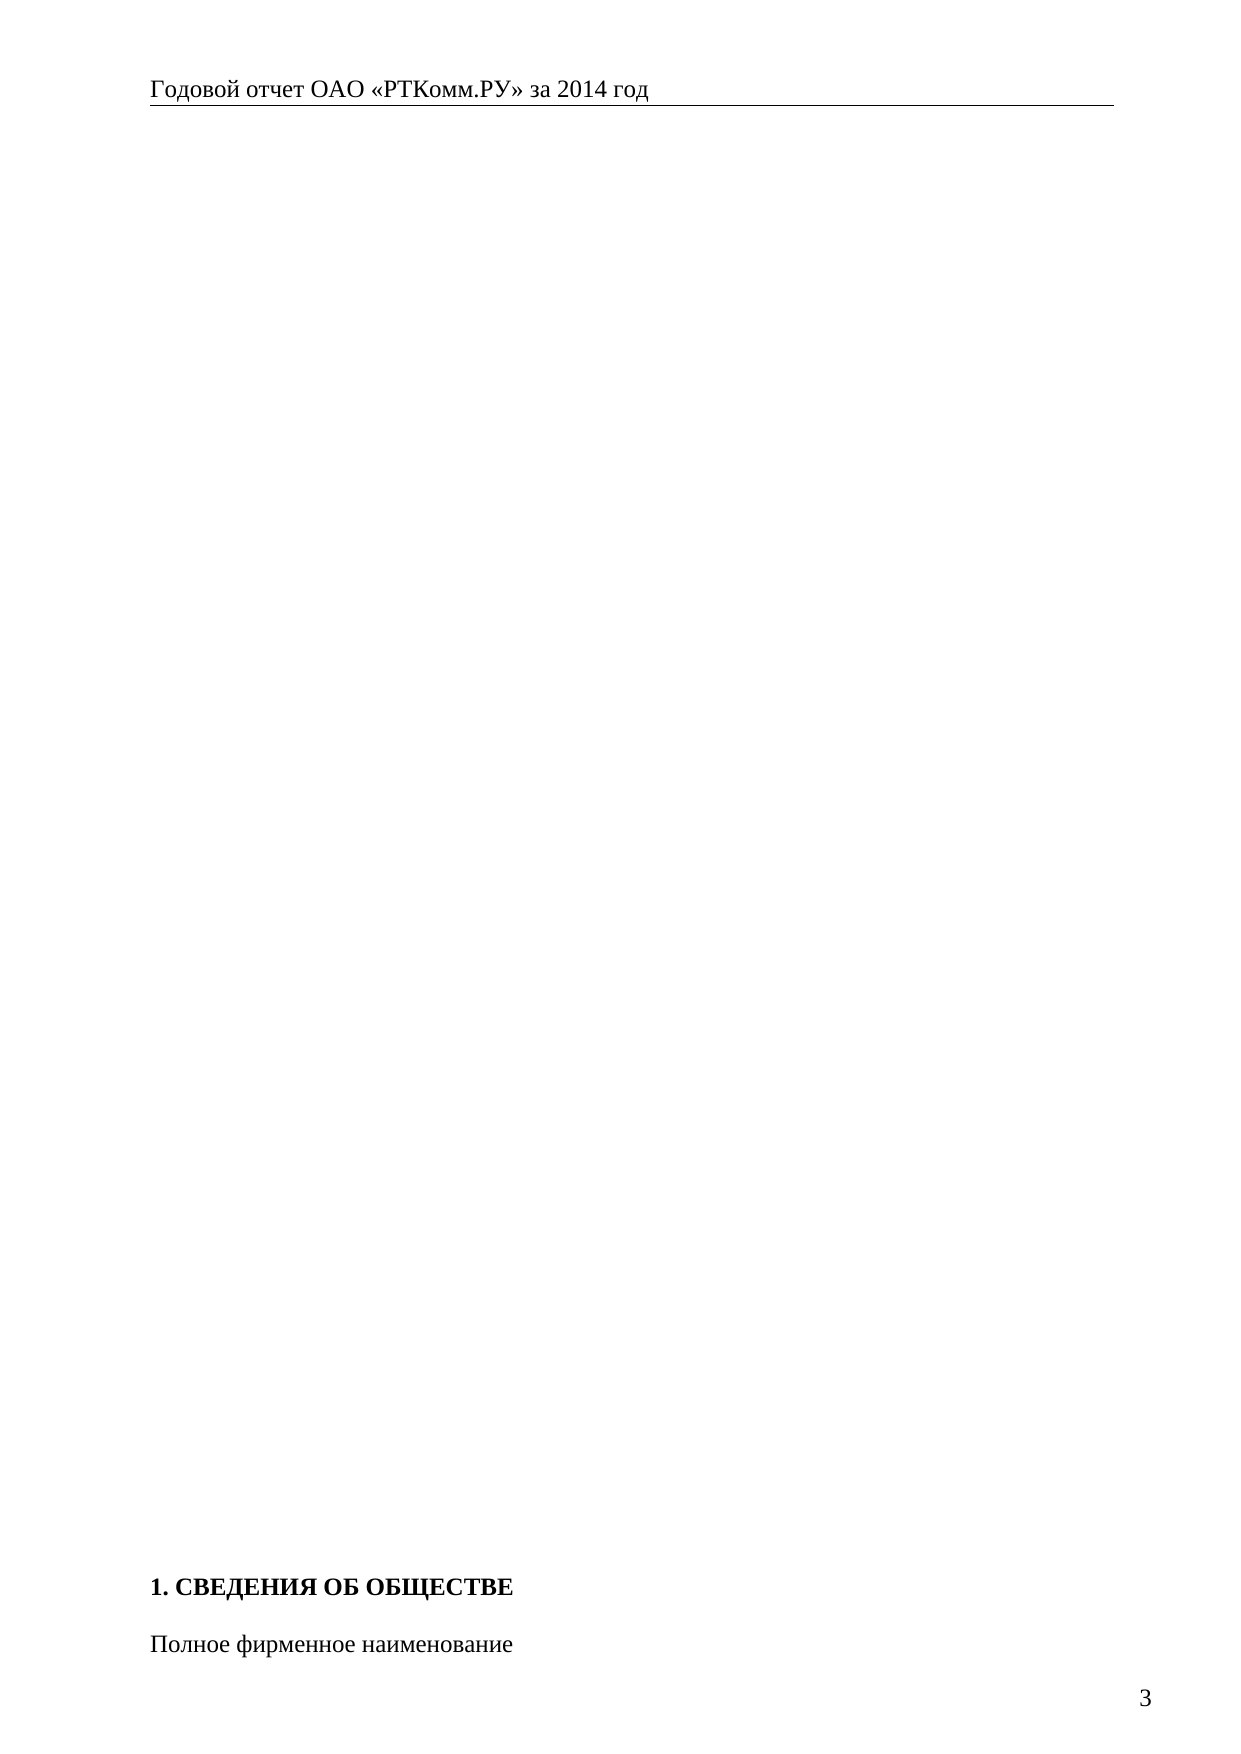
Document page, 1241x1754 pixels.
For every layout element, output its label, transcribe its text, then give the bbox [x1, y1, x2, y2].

text Полное фирменное наименование [150, 1629, 1152, 1658]
text 1. СВЕДЕНИЯ ОБ ОБЩЕСТВЕ [150, 1572, 1152, 1601]
